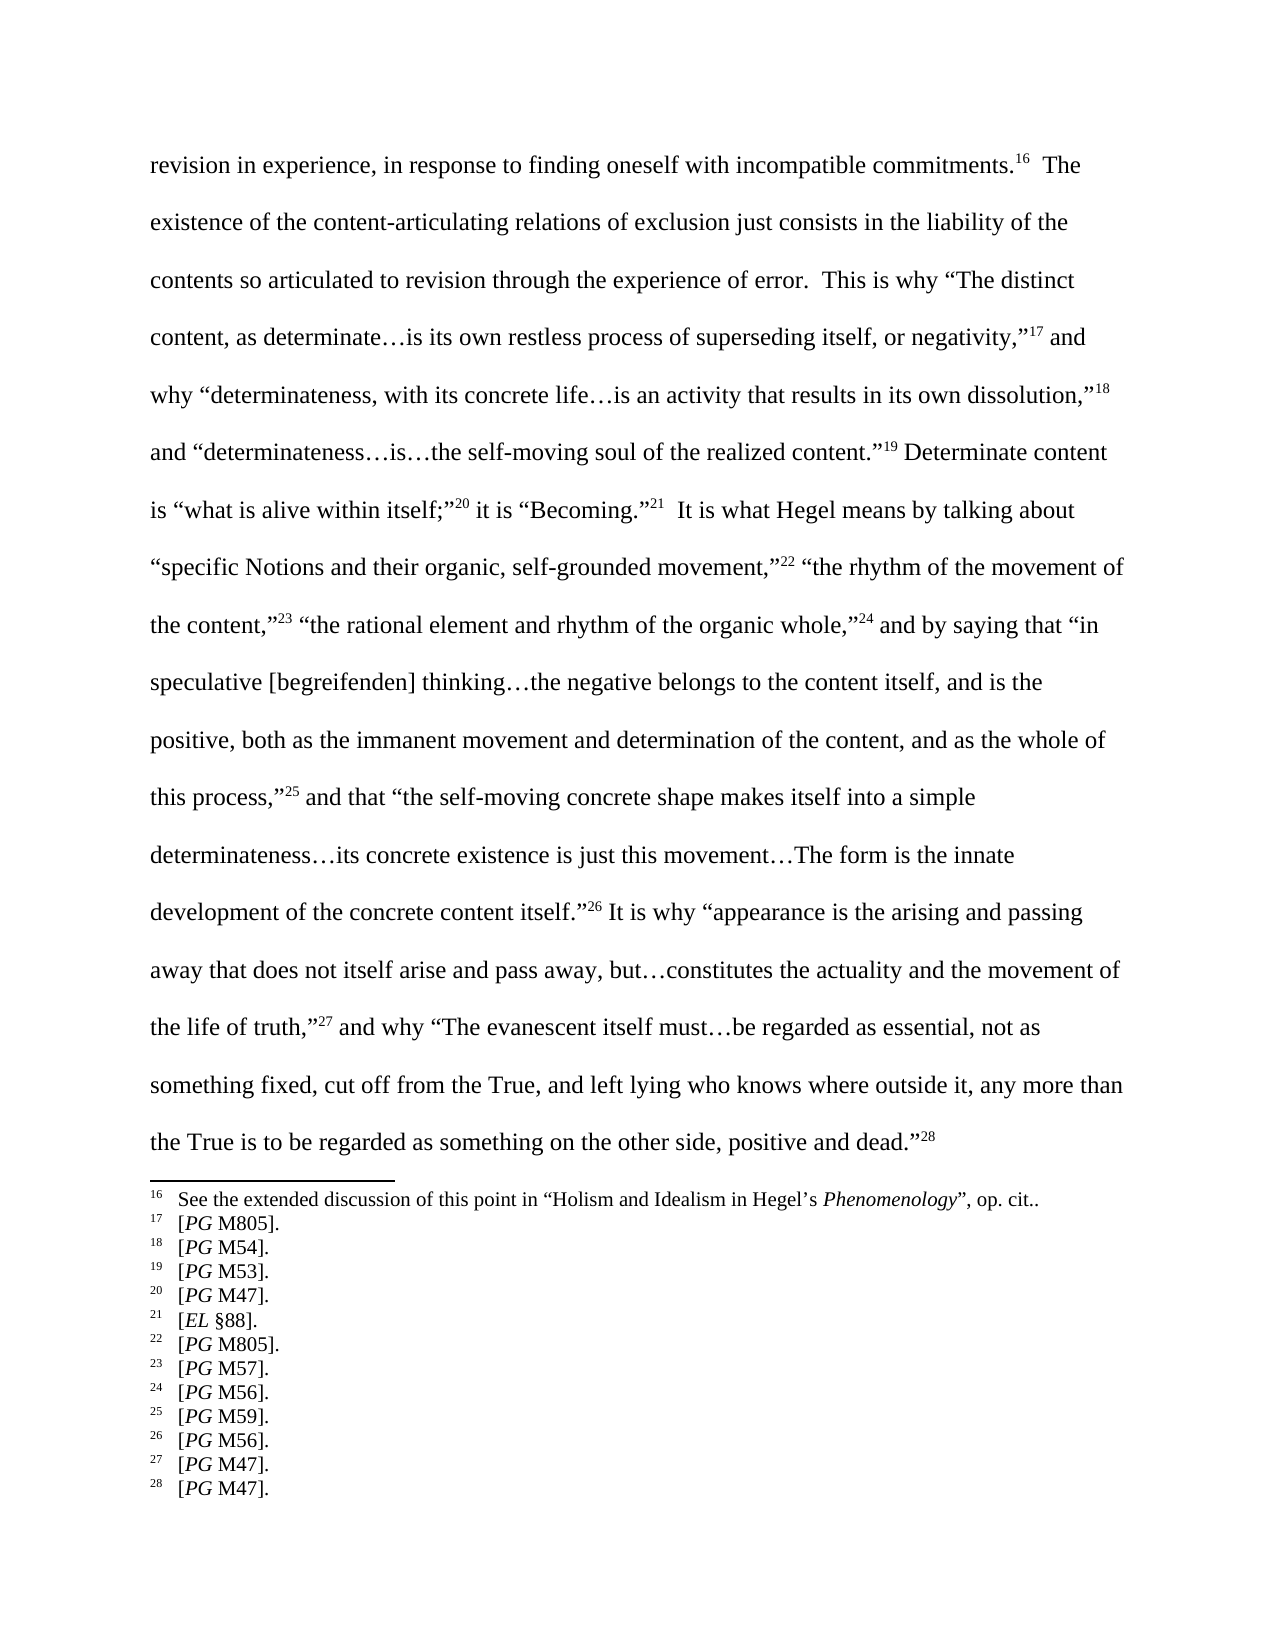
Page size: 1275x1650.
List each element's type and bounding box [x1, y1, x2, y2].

text [150, 150, 1125, 1156]
